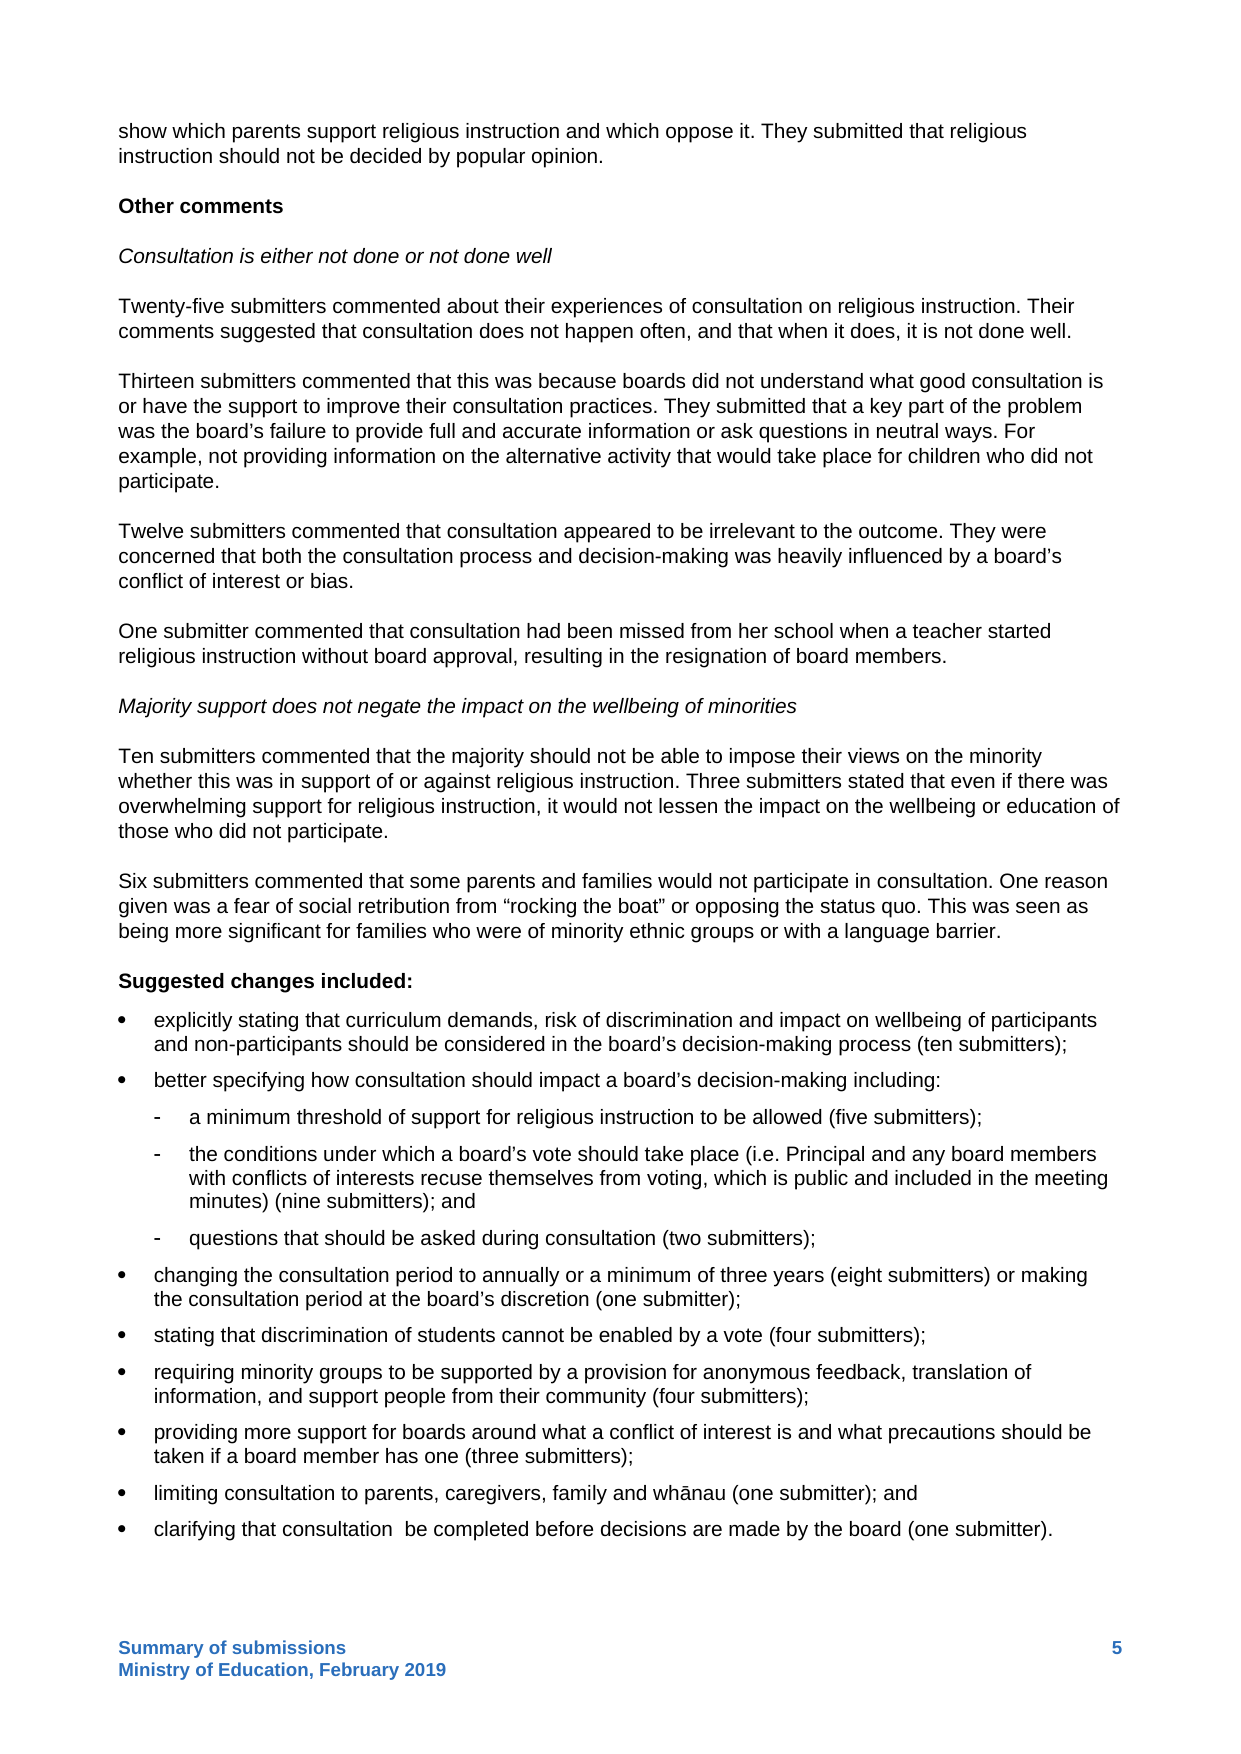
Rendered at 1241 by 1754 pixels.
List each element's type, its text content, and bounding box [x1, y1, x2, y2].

list the conditions under which a board’s vote should take place (i.e. Principal and any board members with conflicts of interests recuse themselves from voting, which is public and included in the meeting minutes) (nine submitters); and [153, 1141, 1122, 1213]
list providing more support for boards around what a conflict of interest is and what precautions should be taken if a board member has one (three submitters); [118, 1420, 1122, 1468]
list a minimum threshold of support for religious instruction to be allowed (five submitters); [153, 1105, 1122, 1129]
list explicitly stating that curriculum demands, risk of discrimination and impact on wellbeing of participants and non-participants should be considered in the board’s decision-making process (ten submitters); [118, 1008, 1122, 1056]
list stating that discrimination of students cannot be enabled by a vote (four submitters); [118, 1323, 1122, 1347]
text One submitter commented that consultation had been missed from her school when a teacher started religious instruction without board approval, resulting in the resignation of board members. [118, 618, 1122, 668]
list better specifying how consultation should impact a board’s decision-making including: [118, 1068, 1122, 1092]
text Twelve submitters commented that consultation appeared to be irrelevant to the outcome. They were concerned that both the consultation process and decision-making was heavily influenced by a board’s conflict of interest or bias. [118, 518, 1122, 593]
text Consultation is either not done or not done well [118, 243, 1122, 268]
list questions that should be asked during consultation (two submitters); [153, 1226, 1122, 1250]
subtitle Suggested changes included: [118, 968, 1122, 993]
text Ten submitters commented that the majority should not be able to impose their views on the minority whether this was in support of or against religious instruction. Three submitters stated that even if there was overwhelming support for religious instruction, it would not lessen the impact on the wellbeing or education of those who did not participate. [118, 743, 1122, 843]
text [118, 118, 1122, 168]
list limiting consultation to parents, caregivers, family and whānau (one submitter); and [118, 1481, 1122, 1504]
text Thirteen submitters commented that this was because boards did not understand what good consultation is or have the support to improve their consultation practices. They submitted that a key part of the problem was the board’s failure to provide full and accurate information or ask questions in neutral ways. For example, not providing information on the alternative activity that would take place for children who did not participate. [118, 368, 1122, 493]
text Six submitters commented that some parents and families would not participate in consultation. One reason given was a fear of social retribution from “rocking the boat” or opposing the status quo. This was seen as being more significant for families who were of minority ethnic groups or with a language barrier. [118, 868, 1122, 943]
list changing the consultation period to annually or a minimum of three years (eight submitters) or making the consultation period at the board’s discretion (one submitter); [118, 1262, 1122, 1310]
text Twenty-five submitters commented about their experiences of consultation on religious instruction. Their comments suggested that consultation does not happen often, and that when it does, it is not done well. [118, 293, 1122, 343]
text Majority support does not negate the impact on the wellbeing of minorities [118, 693, 1122, 718]
list clarifying that consultation be completed before decisions are made by the board (one submitter). [118, 1517, 1122, 1541]
text Other comments [118, 193, 1122, 218]
list requiring minority groups to be supported by a provision for anonymous feedback, translation of information, and support people from their community (four submitters); [118, 1359, 1122, 1407]
